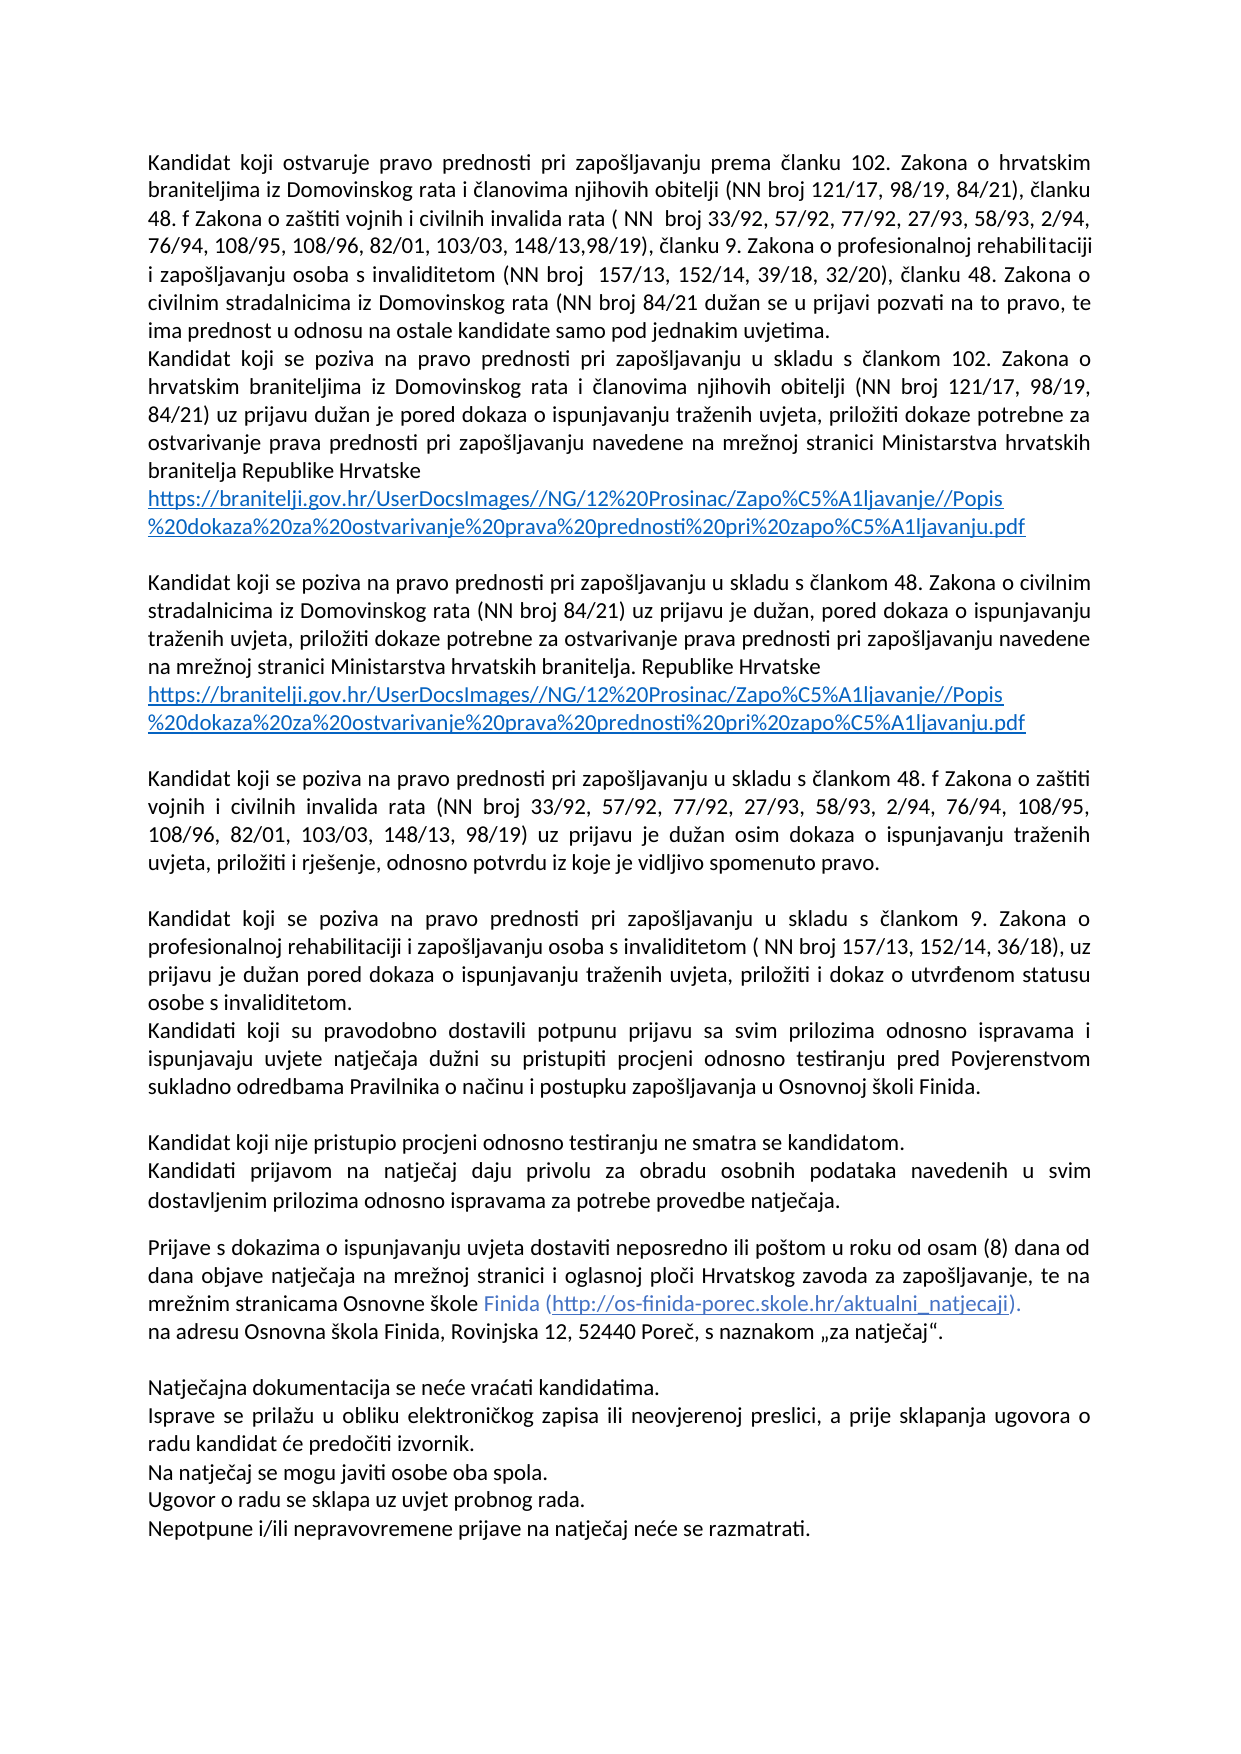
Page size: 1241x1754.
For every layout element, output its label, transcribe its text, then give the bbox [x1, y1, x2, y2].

text Kandidati koji su pravodobno dostavili potpunu prijavu sa svim prilozima odnosno ispravama i ispunjavaju uvjete natječaja dužni su pristupiti procjeni odnosno testiranju pred Povjerenstvom sukladno odredbama Pravilnika o načinu i postupku zapošljavanja u Osnovnoj školi Finida. [148, 1016, 1093, 1100]
text Nepotpune i/ili nepravovremene prijave na natječaj neće se razmatrati. [148, 1514, 1093, 1542]
text Natječajna dokumentacija se neće vraćati kandidatima. [148, 1373, 1093, 1402]
text https://branitelji.gov.hr/UserDocsImages//NG/12%20Prosinac/Zapo%C5%A1ljavanje//Popis%20dokaza%20za%20ostvarivanje%20prava%20prednosti%20pri%20zapo%C5%A1ljavanju.pdf [148, 680, 1093, 736]
text Kandidat koji se poziva na pravo prednosti pri zapošljavanju u skladu s člankom 9. Zakona o profesionalnoj rehabilitaciji i zapošljavanju osoba s invaliditetom ( NN broj 157/13, 152/14, 36/18), uz prijavu je dužan pored dokaza o ispunjavanju traženih uvjeta, priložiti i dokaz o utvrđenom statusu osobe s invaliditetom. [148, 904, 1093, 1016]
text Prijave s dokazima o ispunjavanju uvjeta dostaviti neposredno ili poštom u roku od osam (8) dana od dana objave natječaja na mrežnoj stranici i oglasnoj ploči Hrvatskog zavoda za zapošljavanje, te na mrežnim stranicama Osnovne škole Finida (http://os-finida-porec.skole.hr/aktualni_natjecaji). [148, 1233, 1093, 1317]
text na adresu Osnovna škola Finida, Rovinjska 12, 52440 Poreč, s naznakom „za natječaj“. [148, 1317, 1093, 1346]
text Isprave se prilažu u obliku elektroničkog zapisa ili neovjerenoj preslici, a prije sklapanja ugovora o radu kandidat će predočiti izvornik. [148, 1402, 1093, 1458]
text Kandidat koji se poziva na pravo prednosti pri zapošljavanju u skladu s člankom 48. Zakona o civilnim stradalnicima iz Domovinskog rata (NN broj 84/21) uz prijavu je dužan, pored dokaza o ispunjavanju traženih uvjeta, priložiti dokaze potrebne za ostvarivanje prava prednosti pri zapošljavanju navedene na mrežnoj stranici Ministarstva hrvatskih branitelja. Republike Hrvatske [148, 568, 1093, 680]
text Kandidat koji ostvaruje pravo prednosti pri zapošljavanju prema članku 102. Zakona o hrvatskim braniteljima iz Domovinskog rata i članovima njihovih obitelji (NN broj 121/17, 98/19, 84/21), članku 48. f Zakona o zaštiti vojnih i civilnih invalida rata ( NN broj 33/92, 57/92, 77/92, 27/93, 58/93, 2/94, 76/94, 108/95, 108/96, 82/01, 103/03, 148/13,98/19), članku 9. Zakona o profesionalnoj rehabilitaciji i zapošljavanju osoba s invaliditetom (NN broj 157/13, 152/14, 39/18, 32/20), članku 48. Zakona o civilnim stradalnicima iz Domovinskog rata (NN broj 84/21 dužan se u prijavi pozvati na to pravo, te ima prednost u odnosu na ostale kandidate samo pod jednakim uvjetima. [148, 148, 1093, 344]
text Kandidat koji nije pristupio procjeni odnosno testiranju ne smatra se kandidatom. [148, 1128, 1093, 1156]
text Kandidati prijavom na natječaj daju privolu za obradu osobnih podataka navedenih u svim dostavljenim prilozima odnosno ispravama za potrebe provedbe natječaja. [148, 1156, 1093, 1214]
text Kandidat koji se poziva na pravo prednosti pri zapošljavanju u skladu s člankom 102. Zakona o hrvatskim braniteljima iz Domovinskog rata i članovima njihovih obitelji (NN broj 121/17, 98/19, 84/21) uz prijavu dužan je pored dokaza o ispunjavanju traženih uvjeta, priložiti dokaze potrebne za ostvarivanje prava prednosti pri zapošljavanju navedene na mrežnoj stranici Ministarstva hrvatskih branitelja Republike Hrvatske [148, 344, 1093, 484]
text Kandidat koji se poziva na pravo prednosti pri zapošljavanju u skladu s člankom 48. f Zakona o zaštiti vojnih i civilnih invalida rata (NN broj 33/92, 57/92, 77/92, 27/93, 58/93, 2/94, 76/94, 108/95, 108/96, 82/01, 103/03, 148/13, 98/19) uz prijavu je dužan osim dokaza o ispunjavanju traženih uvjeta, priložiti i rješenje, odnosno potvrdu iz koje je vidljivo spomenuto pravo. [148, 764, 1093, 876]
text Na natječaj se mogu javiti osobe oba spola. [148, 1458, 1093, 1486]
text Ugovor o radu se sklapa uz uvjet probnog rada. [148, 1486, 1093, 1514]
text https://branitelji.gov.hr/UserDocsImages//NG/12%20Prosinac/Zapo%C5%A1ljavanje//Popis%20dokaza%20za%20ostvarivanje%20prava%20prednosti%20pri%20zapo%C5%A1ljavanju.pdf [148, 484, 1093, 540]
